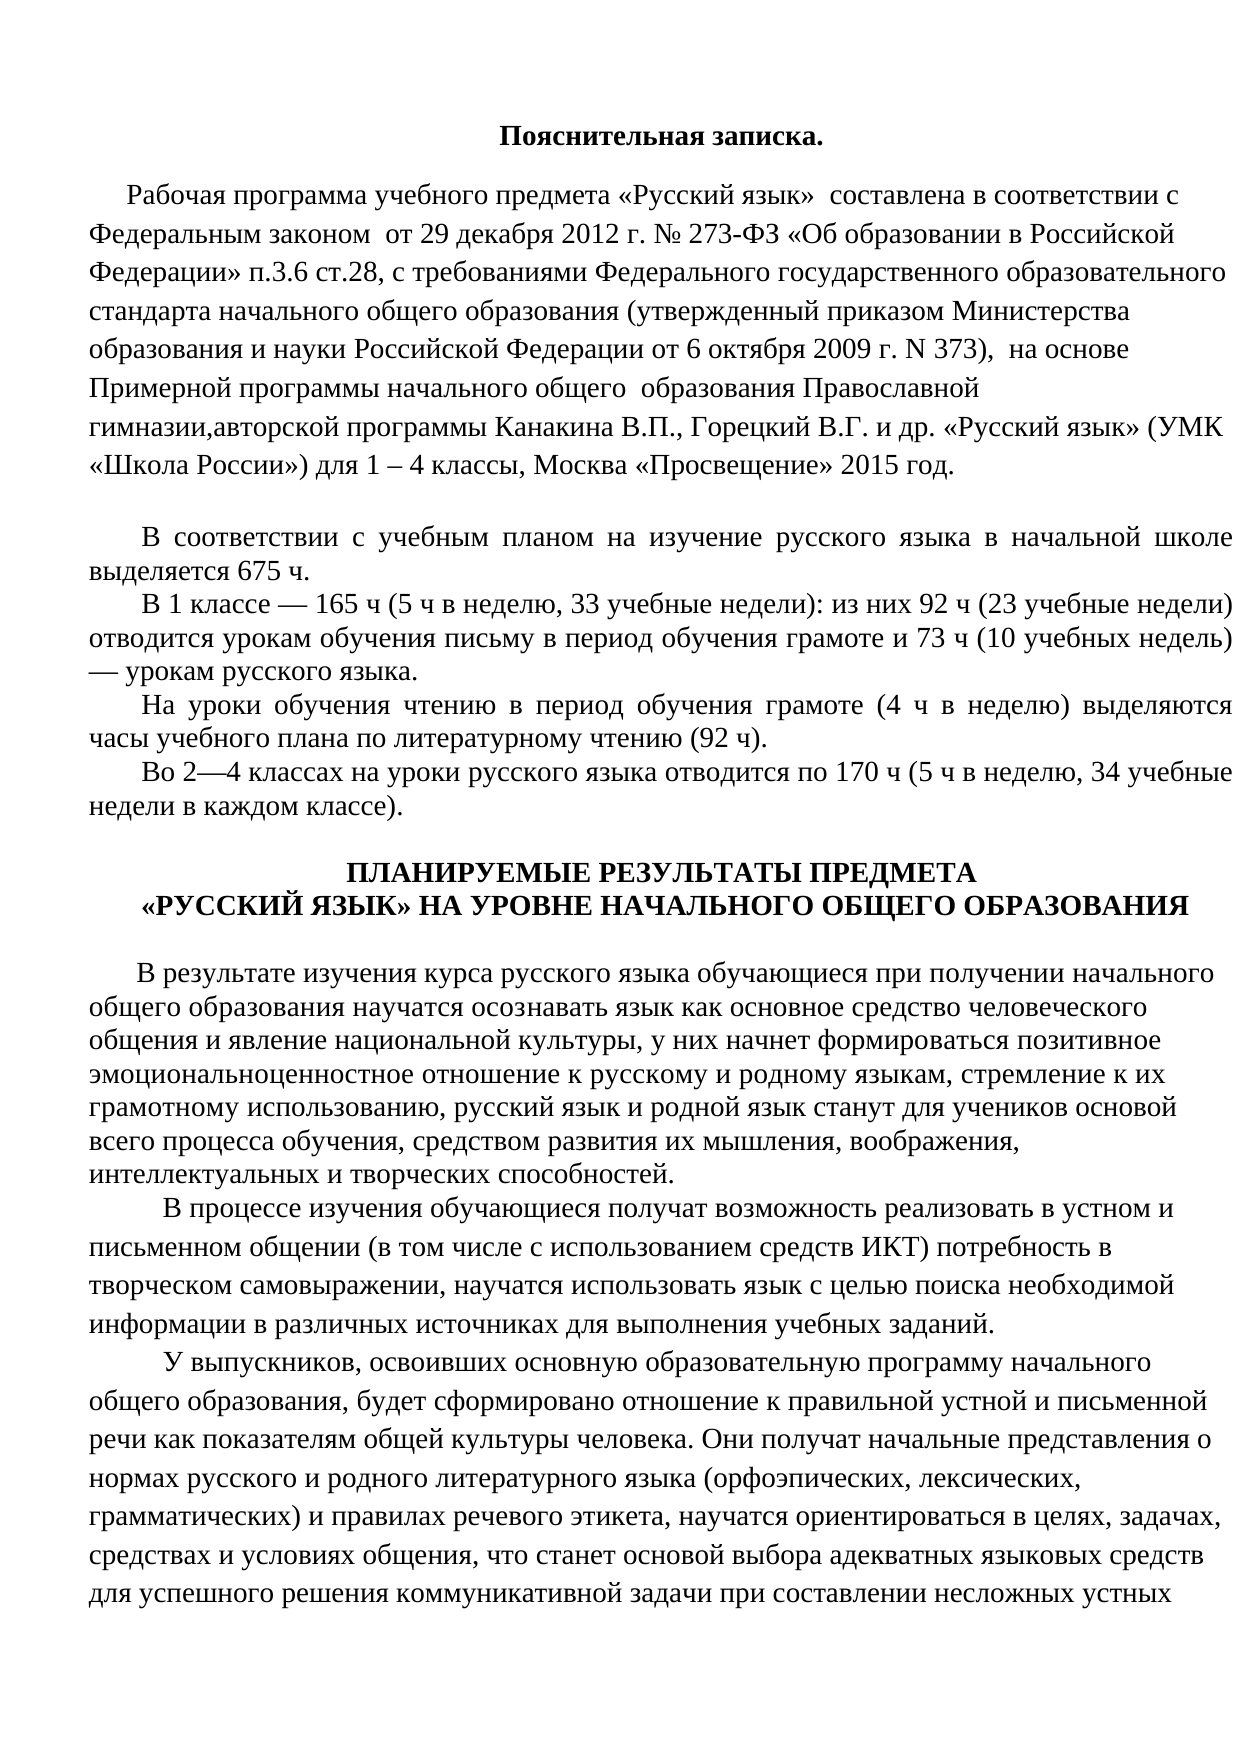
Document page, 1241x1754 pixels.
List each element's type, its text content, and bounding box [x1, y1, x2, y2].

text В процессе изучения обучающиеся получат возможность реализовать в устном и письменном общении (в том числе с использованием средств ИКТ) потребность в творческом самовыражении, научатся использовать язык с целью поиска необходимой информации в различных источниках для выполнения учебных заданий. [89, 1190, 1234, 1339]
text В результате изучения курса русского языка обучающиеся при получении начального общего образования научатся осознавать язык как основное средство человеческого общения и явление национальной культуры, у них начнет формироваться позитивное эмоционально­ценностное отношение к русскому и родному языкам, стремление к их грамотному использованию, русский язык и родной язык станут для учеников основой всего процесса обучения, средством развития их мышления, воображения, интеллектуальных и творческих способностей. [89, 955, 1234, 1190]
text Во 2—4 классах на уроки русского языка отводится по 170 ч (5 ч в неделю, 34 учебные недели в каждом классе). [89, 754, 1234, 821]
text На уроки обучения чтению в период обучения грамоте (4 ч в неделю) выделяются часы учебного плана по литературному чтению (92 ч). [89, 687, 1234, 754]
text ПЛАНИРУЕМЫЕ РЕЗУЛЬТАТЫ ПРЕДМЕТА [89, 855, 1234, 888]
text Рабочая программа учебного предмета «Русский язык» составлена в соответствии с Федеральным законом от 29 декабря 2012 г. № 273-ФЗ «Об образовании в Российской Федерации» п.3.6 ст.28, с требованиями Федерального государственного образовательного стандарта начального общего образования (утвержденный приказом Министерства образования и науки Российской Федерации от 6 октября 2009 г. N 373), на основе Примерной программы начального общего образования Православной гимназии,авторской программы Канакина В.П., Горецкий В.Г. и др. «Русский язык» (УМК «Школа России») для 1 – 4 классы, Москва «Просвещение» 2015 год. [89, 177, 1234, 481]
text Пояснительная записка. [89, 118, 1234, 152]
text В 1 классе — 165 ч (5 ч в неделю, 33 учебные недели): из них 92 ч (23 учебные недели) отводится урокам обучения письму в период обучения грамоте и 73 ч (10 учебных недель) — урокам русского языка. [89, 586, 1234, 687]
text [89, 1344, 1234, 1609]
text «РУССКИЙ ЯЗЫК» НА УРОВНЕ НАЧАЛЬНОГО ОБЩЕГО ОБРАЗОВАНИЯ [89, 888, 1234, 922]
text В соответствии с учебным планом на изучение русского языка в начальной школе выделяется 675 ч. [89, 519, 1234, 586]
